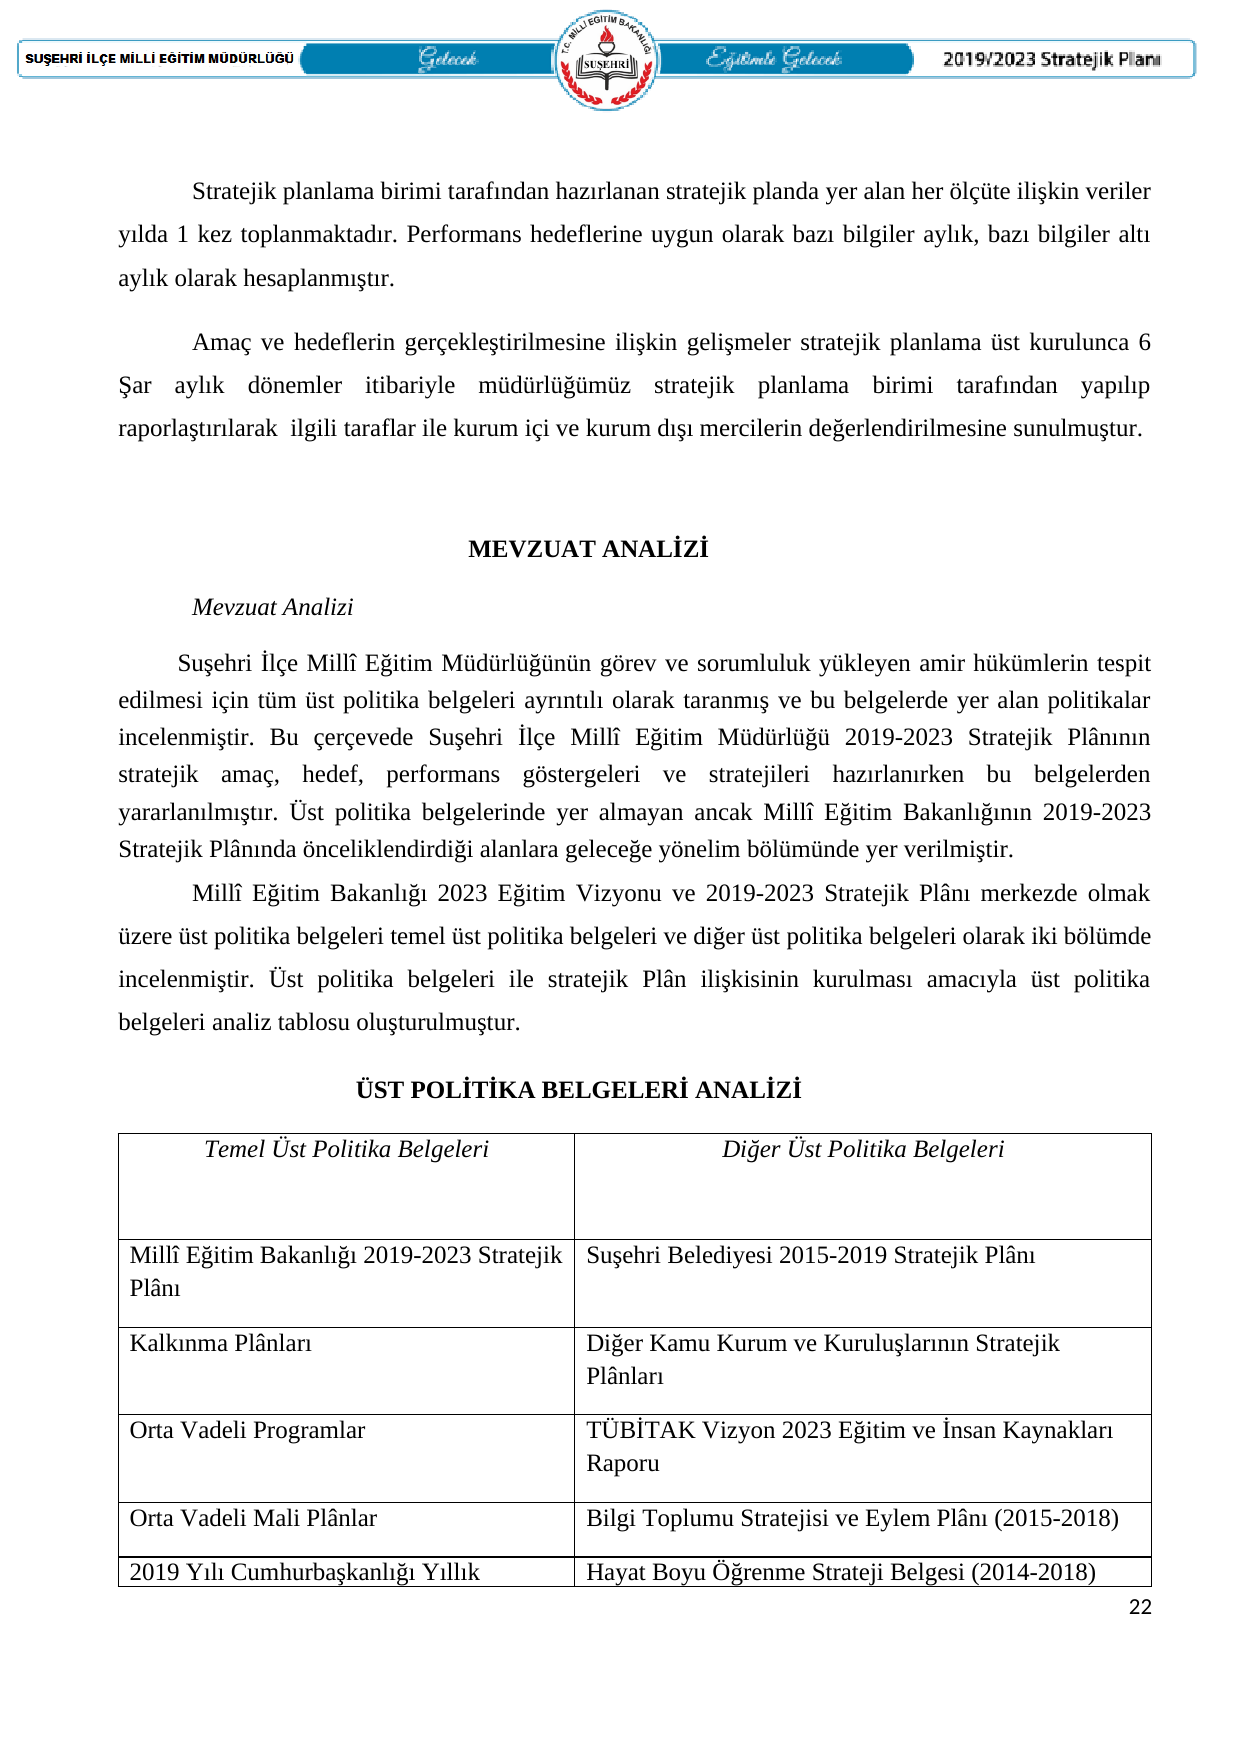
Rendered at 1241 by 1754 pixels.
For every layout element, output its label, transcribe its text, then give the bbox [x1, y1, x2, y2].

text Mevzuat Analizi [118, 592, 1152, 621]
table_cell Suşehri Belediyesi 2015-2019 Stratejik Plânı [575, 1240, 1151, 1327]
table_header Diğer Üst Politika Belgeleri [575, 1134, 1151, 1239]
table_cell Orta Vadeli Mali Plânlar [119, 1503, 574, 1556]
picture [0, 0, 1209, 124]
subtitle MEVZUAT ANALİZİ [118, 534, 1152, 563]
text Suşehri İlçe Millî Eğitim Müdürlüğünün görev ve sorumluluk yükleyen amir hükümlerin tespit edilmesi için tüm üst politika belgeleri ayrıntılı olarak taranmış ve bu belgelerde yer alan politikalar incelenmiştir. Bu çerçevede Suşehri İlçe Millî Eğitim Müdürlüğü 2019-2023 Stratejik Plânının stratejik amaç, hedef, performans göstergeleri ve stratejileri hazırlanırken bu belgelerden yararlanılmıştır. Üst politika belgelerinde yer almayan ancak Millî Eğitim Bakanlığının 2019-2023 Stratejik Plânında önceliklendirdiği alanlara geleceğe yönelim bölümünde yer verilmiştir. [118, 648, 1152, 863]
table_cell Bilgi Toplumu Stratejisi ve Eylem Plânı (2015-2018) [575, 1503, 1151, 1556]
table_cell Kalkınma Plânları [119, 1328, 574, 1414]
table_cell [575, 1558, 1151, 1586]
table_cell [119, 1558, 574, 1586]
table_cell Orta Vadeli Programlar [119, 1415, 574, 1502]
text Millî Eğitim Bakanlığı 2023 Eğitim Vizyonu ve 2019-2023 Stratejik Plânı merkezde olmak üzere üst politika belgeleri temel üst politika belgeleri ve diğer üst politika belgeleri olarak iki bölümde incelenmiştir. Üst politika belgeleri ile stratejik Plân ilişkisinin kurulması amacıyla üst politika belgeleri analiz tablosu oluşturulmuştur. [118, 878, 1152, 1036]
subtitle ÜST POLİTİKA BELGELERİ ANALİZİ [118, 1075, 1152, 1104]
text Stratejik planlama birimi tarafından hazırlanan stratejik planda yer alan her ölçüte ilişkin veriler yılda 1 kez toplanmaktadır. Performans hedeflerine uygun olarak bazı bilgiler aylık, bazı bilgiler altı aylık olarak hesaplanmıştır. [118, 176, 1152, 291]
table_cell TÜBİTAK Vizyon 2023 Eğitim ve İnsan Kaynakları Raporu [575, 1415, 1151, 1502]
text Amaç ve hedeflerin gerçekleştirilmesine ilişkin gelişmeler stratejik planlama üst kurulunca 6 Şar aylık dönemler itibariyle müdürlüğümüz stratejik planlama birimi tarafından yapılıp raporlaştırılarak ilgili taraflar ile kurum içi ve kurum dışı mercilerin değerlendirilmesine sunulmuştur. [118, 327, 1152, 442]
table_cell Millî Eğitim Bakanlığı 2019-2023 Stratejik Plânı [119, 1240, 574, 1327]
table_cell Diğer Kamu Kurum ve Kuruluşlarının Stratejik Plânları [575, 1328, 1151, 1414]
table_header Temel Üst Politika Belgeleri [119, 1134, 574, 1239]
